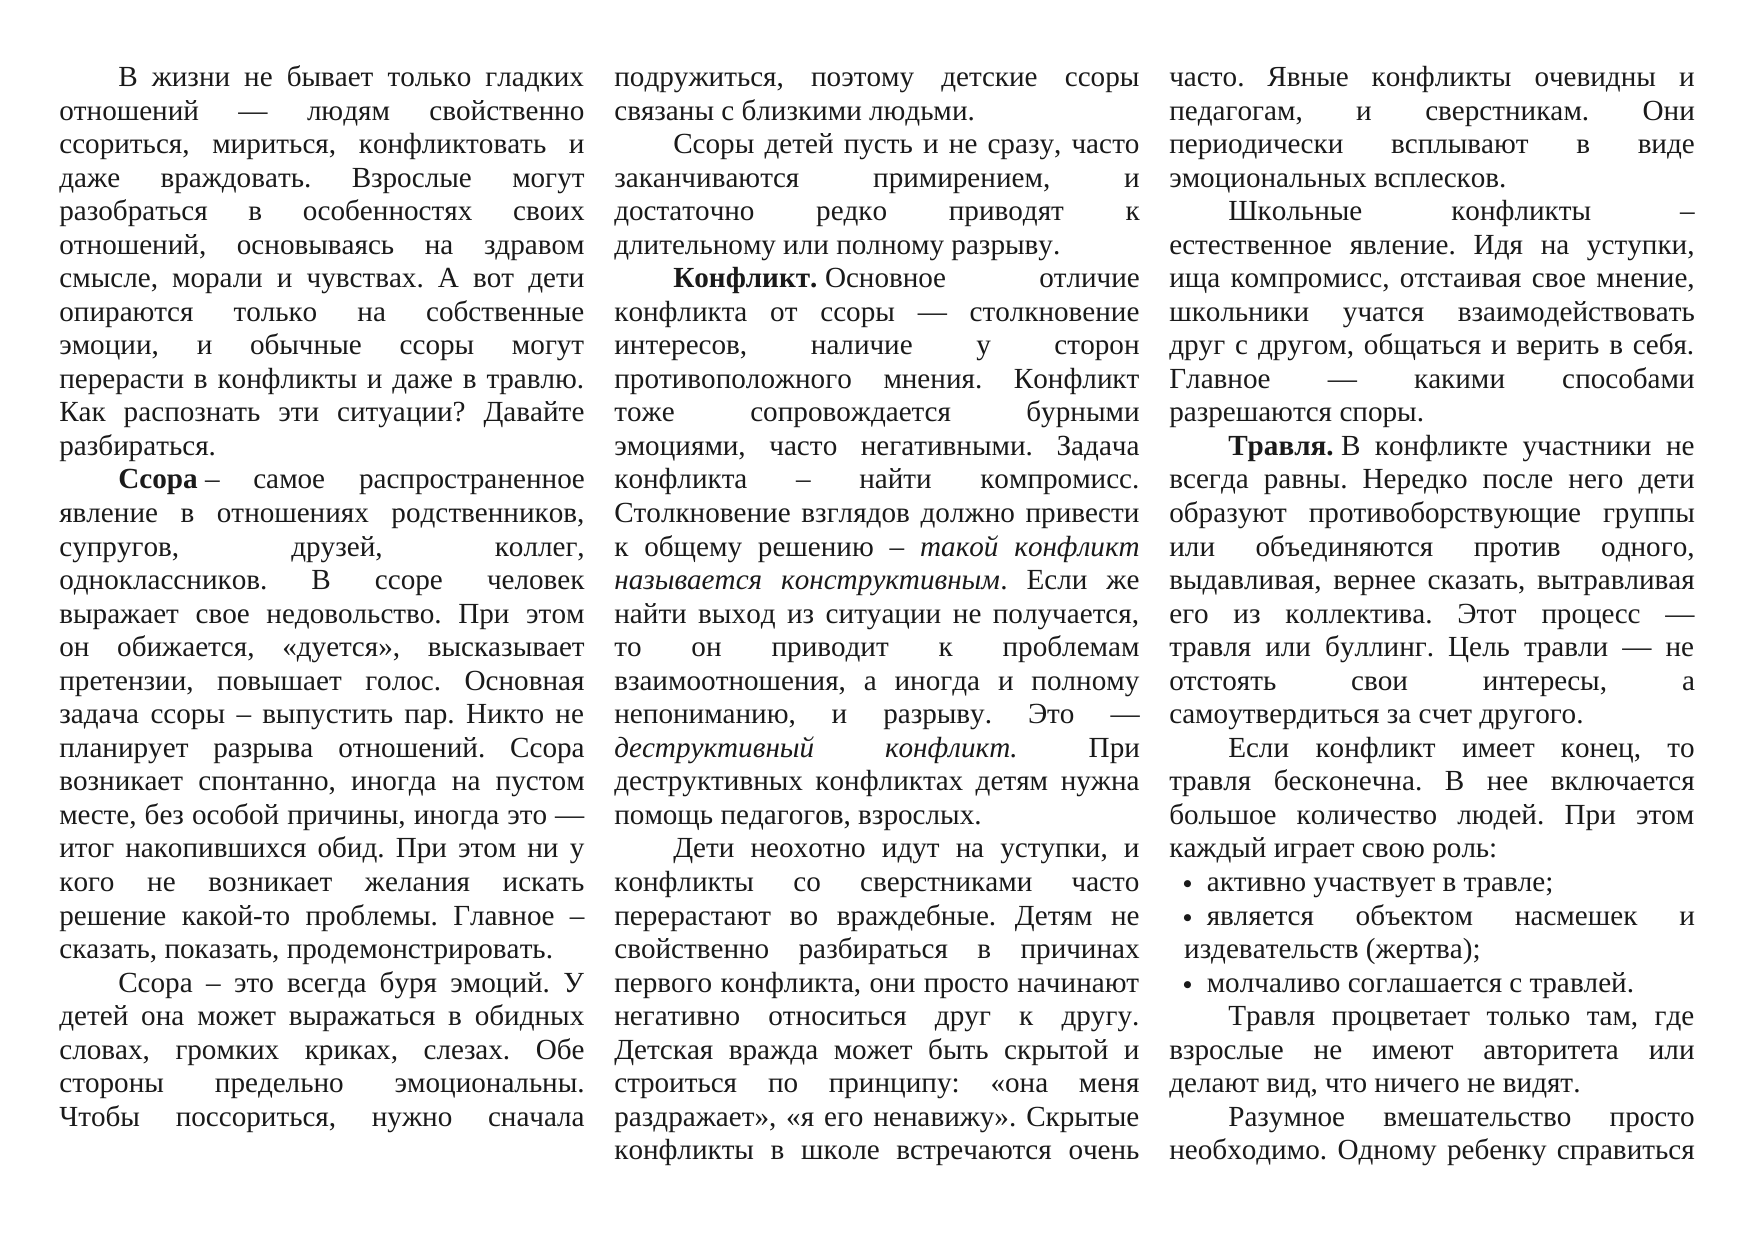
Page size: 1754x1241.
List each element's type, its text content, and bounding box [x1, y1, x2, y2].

text Ссора – это всегда буря эмоций. У детей она может выражаться в обидных словах, громких криках, слезах. Обе стороны предельно эмоциональны. Чтобы поссориться, нужно сначала подружиться, поэтому детские ссоры связаны с близкими людьми. [59, 965, 585, 1132]
text Ссора – это всегда буря эмоций. У детей она может выражаться в обидных словах, громких криках, слезах. Обе стороны предельно эмоциональны. Чтобы поссориться, нужно сначала подружиться, поэтому детские ссоры связаны с близкими людьми. [614, 59, 1140, 126]
text Ссоры детей пусть и не сразу, часто заканчиваются примирением, и достаточно редко приводят к длительному или полному разрыву. [614, 126, 1140, 260]
text Ссора – самое распространенное явление в отношениях родственников, супругов, друзей, коллег, одноклассников. В ссоре человек выражает свое недовольство. При этом он обижается, «дуется», высказывает претензии, повышает голос. Основная задача ссоры – выпустить пар. Никто не планирует разрыва отношений. Ссора возникает спонтанно, иногда на пустом месте, без особой причины, иногда это — итог накопившихся обид. При этом ни у кого не возникает желания искать решение какой-то проблемы. Главное – сказать, показать, продемонстрировать. [59, 462, 585, 965]
text Дети неохотно идут на уступки, и конфликты со сверстниками часто перерастают во враждебные. Детям не свойственно разбираться в причинах первого конфликта, они просто начинают негативно относиться друг к другу. Детская вражда может быть скрытой и строиться по принципу: «она меня раздражает», «я его ненавижу». Скрытые конфликты в школе встречаются очень часто. Явные конфликты очевидны и педагогам, и сверстникам. Они периодически всплывают в виде эмоциональных всплесков. [1169, 59, 1695, 193]
list является объектом насмешек и издевательств (жертва); [1184, 898, 1695, 965]
text Конфликт. Основное отличие конфликта от ссоры — столкновение интересов, наличие у сторон противоположного мнения. Конфликт тоже сопровождается бурными эмоциями, часто негативными. Задача конфликта – найти компромисс. Столкновение взглядов должно привести к общему решению – такой конфликт называется конструктивным. Если же найти выход из ситуации не получается, то он приводит к проблемам взаимоотношения, а иногда и полному непониманию, и разрыву. Это — деструктивный конфликт. При деструктивных конфликтах детям нужна помощь педагогов, взрослых. [614, 260, 1140, 831]
text Дети неохотно идут на уступки, и конфликты со сверстниками часто перерастают во враждебные. Детям не свойственно разбираться в причинах первого конфликта, они просто начинают негативно относиться друг к другу. Детская вражда может быть скрытой и строиться по принципу: «она меня раздражает», «я его ненавижу». Скрытые конфликты в школе встречаются очень часто. Явные конфликты очевидны и педагогам, и сверстникам. Они периодически всплывают в виде эмоциональных всплесков. [614, 831, 1140, 1166]
list молчаливо соглашается с травлей. [1184, 965, 1695, 998]
text Травля. В конфликте участники не всегда равны. Нередко после него дети образуют противоборствующие группы или объединяются против одного, выдавливая, вернее сказать, вытравливая его из коллектива. Этот процесс — травля или буллинг. Цель травли — не отстоять свои интересы, а самоутвердиться за счет другого. [1169, 428, 1695, 730]
text Если конфликт имеет конец, то травля бесконечна. В нее включается большое количество людей. При этом каждый играет свою роль: [1169, 730, 1695, 864]
text Травля процветает только там, где взрослые не имеют авторитета или делают вид, что ничего не видят. [1169, 998, 1695, 1099]
text Школьные конфликты – естественное явление. Идя на уступки, ища компромисс, отстаивая свое мнение, школьники учатся взаимодействовать друг с другом, общаться и верить в себя. Главное — какими способами разрешаются споры. [1169, 193, 1695, 428]
text В жизни не бывает только гладких отношений — людям свойственно ссориться, мириться, конфликтовать и даже враждовать. Взрослые могут разобраться в особенностях своих отношений, основываясь на здравом смысле, морали и чувствах. А вот дети опираются только на собственные эмоции, и обычные ссоры могут перерасти в конфликты и даже в травлю. Как распознать эти ситуации? Давайте разбираться. [59, 59, 585, 462]
list активно участвует в травле; [1184, 864, 1695, 898]
